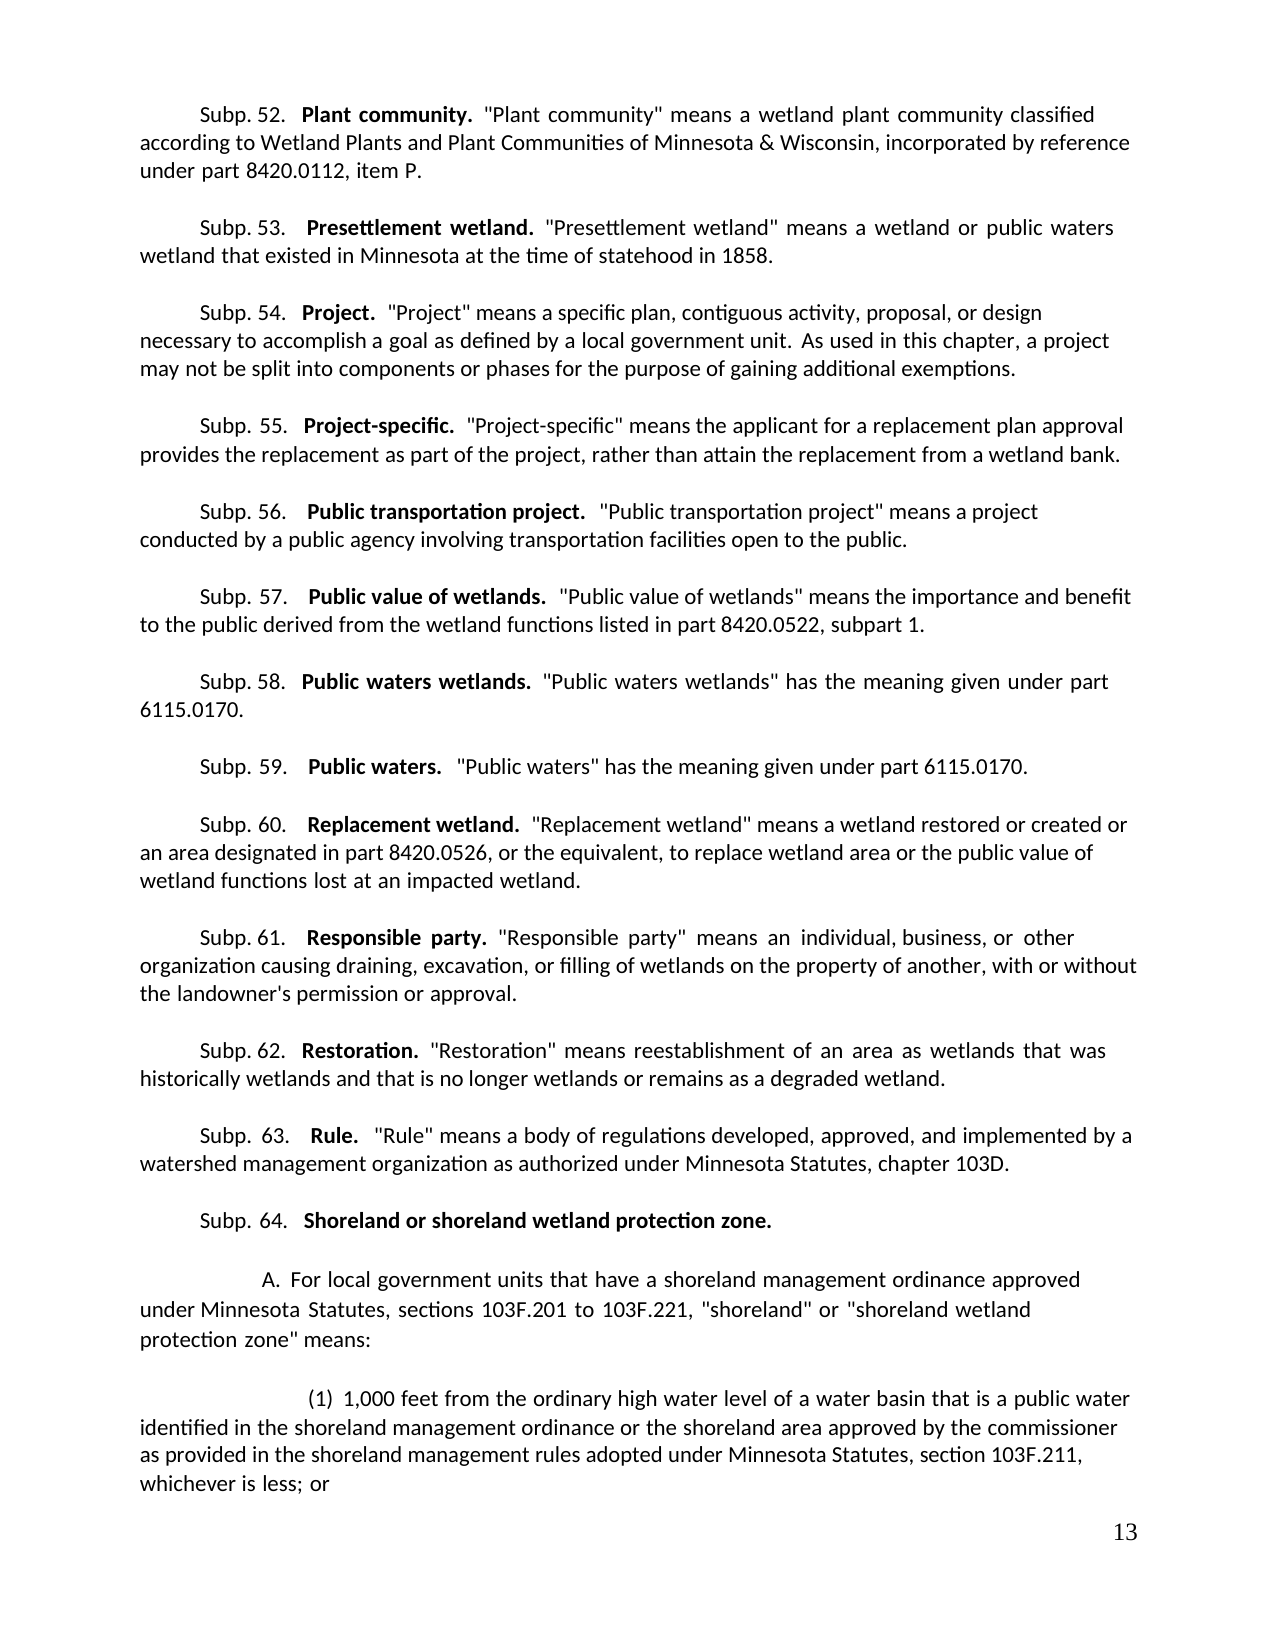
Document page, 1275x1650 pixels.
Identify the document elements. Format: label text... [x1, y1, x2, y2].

text A. For local government units that have a shoreland management ordinance approved under Minnesota Statutes, sections 103F.201 to 103F.221, "shoreland" or "shoreland wetland protection zone" means: [139, 1265, 1129, 1353]
text Subp. 58. Public waters wetlands. "Public waters wetlands" has the meaning given under part 6115.0170. [139, 667, 1137, 723]
text Subp. 52. Plant community. "Plant community" means a wetland plant community classified according to Wetland Plants and Plant Communities of Minnesota & Wisconsin, incorporated by reference under part 8420.0112, item P. [139, 100, 1137, 184]
text Subp. 56. Public transportation project. "Public transportation project" means a project conducted by a public agency involving transportation facilities open to the public. [139, 497, 1137, 553]
text Subp. 54. Project. "Project" means a specific plan, contiguous activity, proposal, or design necessary to accomplish a goal as defined by a local government unit. As used in this chapter, a project may not be split into components or phases for the purpose of gaining additional exemptions. [139, 298, 1137, 382]
text Subp. 53. Presettlement wetland. "Presettlement wetland" means a wetland or public waters wetland that existed in Minnesota at the time of statehood in 1858. [139, 213, 1137, 269]
text Subp. 57. Public value of wetlands. "Public value of wetlands" means the importance and benefit to the public derived from the wetland functions listed in part 8420.0522, subpart 1. [139, 582, 1137, 638]
text Subp. 60. Replacement wetland. "Replacement wetland" means a wetland restored or created or an area designated in part 8420.0526, or the equivalent, to replace wetland area or the public value of wetland functions lost at an impacted wetland. [139, 810, 1137, 894]
text Subp. 55. Project-specific. "Project-specific" means the applicant for a replacement plan approval provides the replacement as part of the project, rather than attain the replacement from a wetland bank. [139, 412, 1137, 468]
text Subp. 63. Rule. "Rule" means a body of regulations developed, approved, and implemented by a watershed management organization as authorized under Minnesota Statutes, chapter 103D. [139, 1121, 1137, 1177]
text Subp. 59. Public waters. "Public waters" has the meaning given under part 6115.0170. [139, 752, 1137, 781]
text Subp. 64. Shoreland or shoreland wetland protection zone. [139, 1207, 1137, 1234]
text Subp. 61. Responsible party. "Responsible party" means an individual, business, or other organization causing draining, excavation, or filling of wetlands on the property of another, with or without the landowner's permission or approval. [139, 923, 1137, 1007]
text (1) 1,000 feet from the ordinary high water level of a water basin that is a public water identified in the shoreland management ordinance or the shoreland area approved by the commissioner as provided in the shoreland management rules adopted under Minnesota Statutes, section 103F.211, whichever is less; or [139, 1384, 1137, 1497]
text Subp. 62. Restoration. "Restoration" means reestablishment of an area as wetlands that was historically wetlands and that is no longer wetlands or remains as a degraded wetland. [139, 1036, 1137, 1092]
